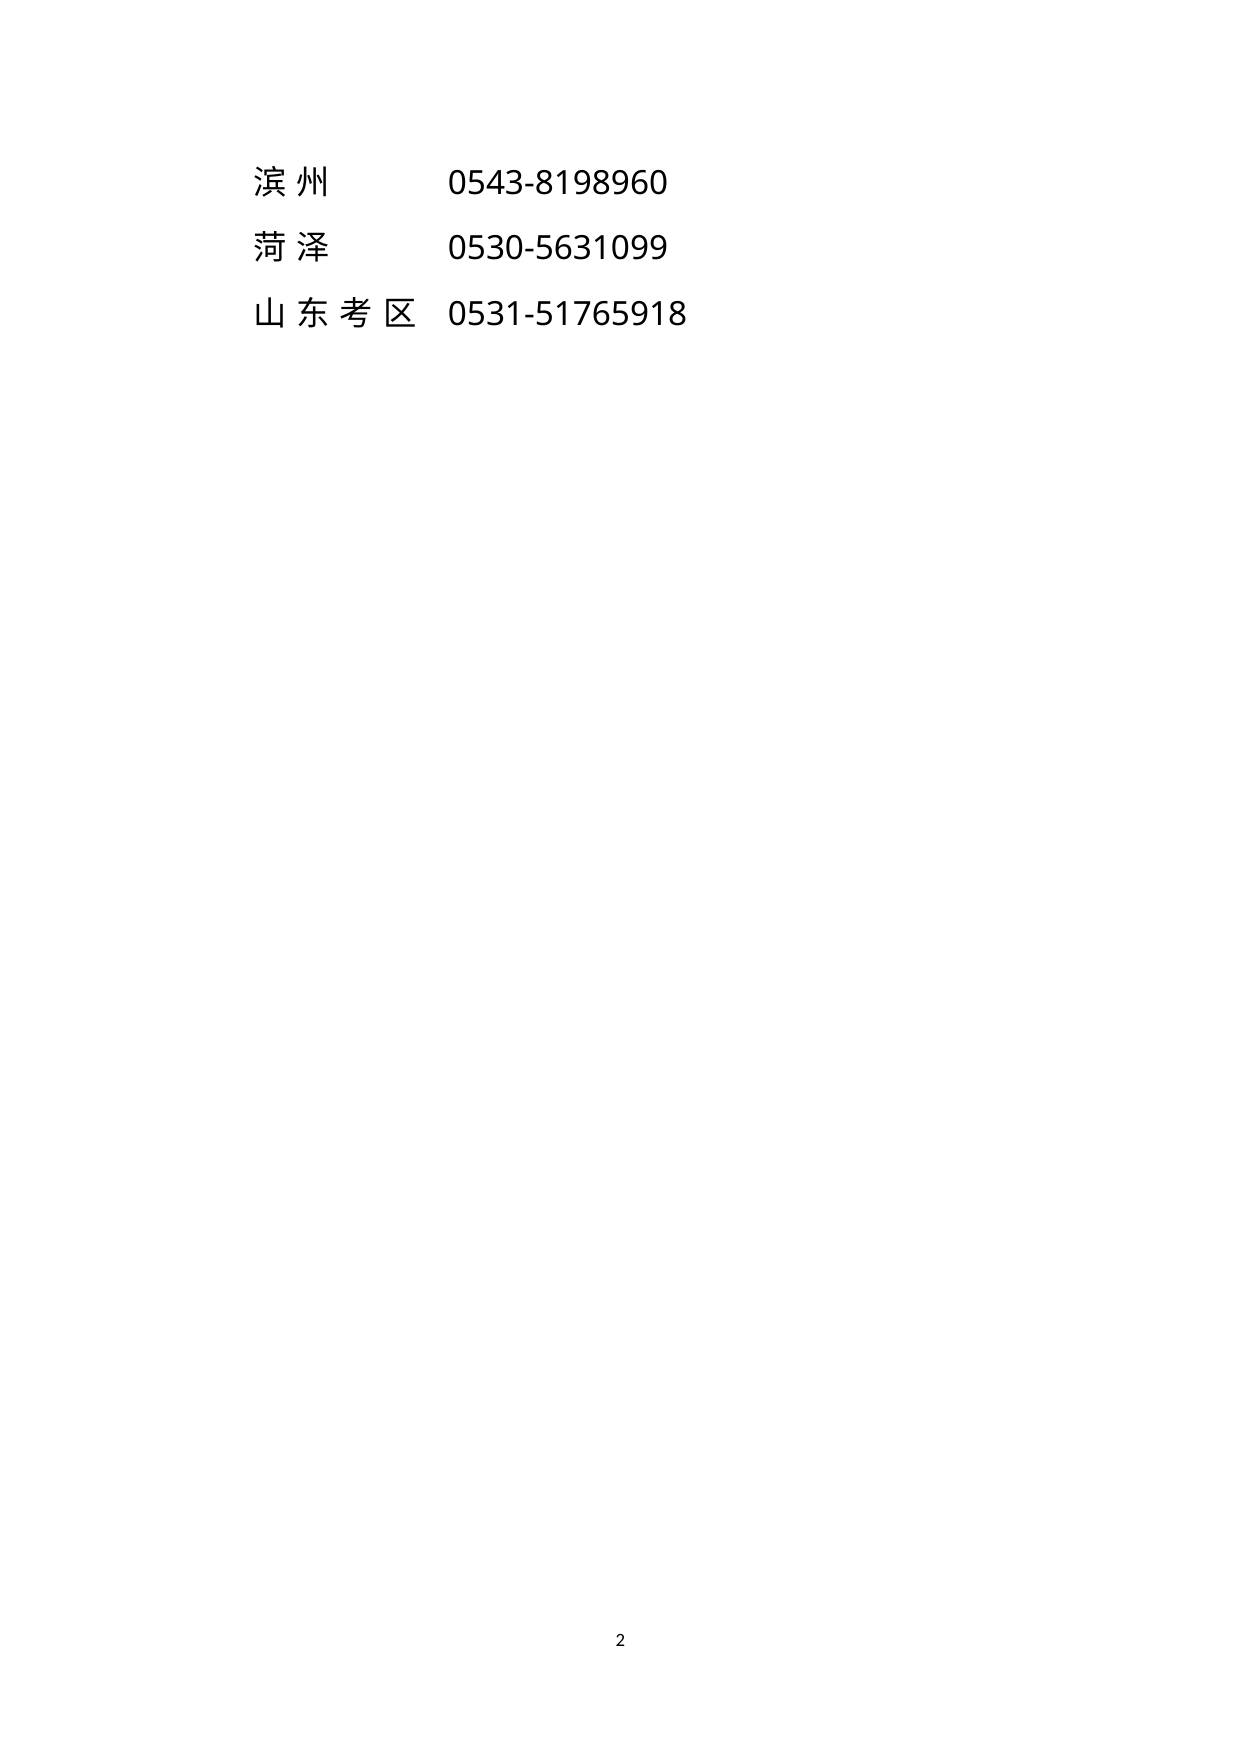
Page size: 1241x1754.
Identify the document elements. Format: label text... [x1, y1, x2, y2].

text 菏泽 0530-5631099 [167, 214, 1073, 279]
text 山东考区 0531-51765918 [167, 279, 1073, 345]
text 滨州 0543-8198960 [167, 148, 1073, 214]
